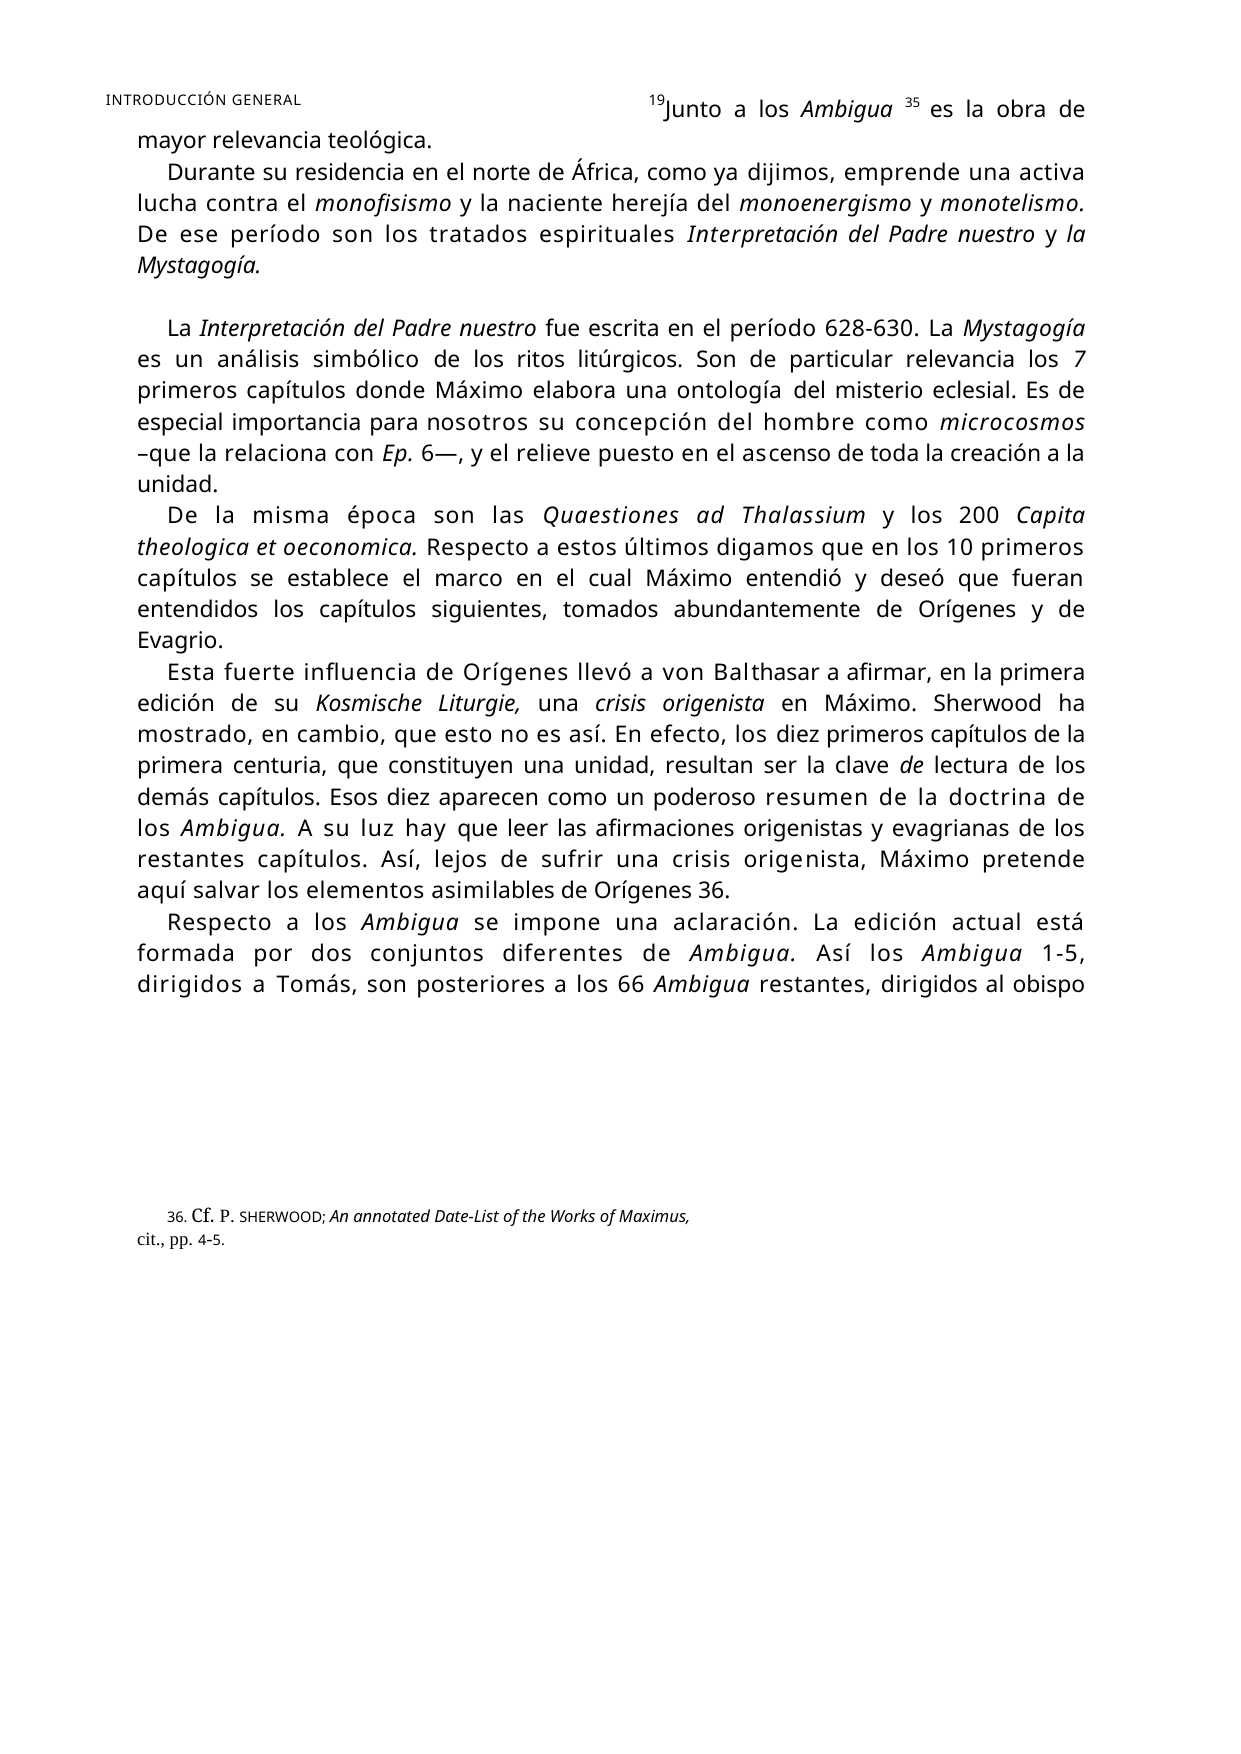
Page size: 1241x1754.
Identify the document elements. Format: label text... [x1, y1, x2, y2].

text Respecto a los Ambigua se impone una aclaración. La edición actual está formada por dos conjuntos diferentes de Ambigua. Así los Ambigua 1-5, dirigidos a Tomás, son posteriores a los 66 Ambigua restantes, dirigidos al obispo Juan de Cízico. En efecto, aquéllos fueron redactados hacia el 634, mientras que éstos, concebidos durante la estancia en Cízico, fueron escritos hacia el 630. La reunión de las dos colecciones distintas parece haber sido realizada ya en tiempos de Máximo. [137, 906, 1085, 999]
text De la misma época son las Quaestiones ad Thalassium y los 200 Capita theologica et oeconomica. Respecto a estos últimos digamos que en los 10 primeros capítulos se establece el marco en el cual Máximo entendió y deseó que fueran entendidos los capítulos siguientes, tomados abundantemente de Orígenes y de Evagrio. [137, 499, 1085, 656]
text Esta fuerte influencia de Orígenes llevó a von Balthasar a afirmar, en la primera edición de su Kosmische Liturgie, una crisis origenista en Máximo. Sherwood ha mostrado, en cambio, que esto no es así. En efecto, los diez primeros capítulos de la primera centuria, que constituyen una unidad, resultan ser la clave de lectura de los demás capítulos. Esos diez aparecen como un poderoso resumen de la doctrina de los Ambigua. A su luz hay que leer las afirmaciones origenistas y evagrianas de los restantes capítulos. Así, lejos de sufrir una crisis origenista, Máximo pretende aquí salvar los elementos asimilables de Orígenes 36. [137, 656, 1085, 906]
text Las 65 Quaestiones ad Thalassium son respuestas crecientemente más extensas a cuestiones sobre la interpretación de diversos pasajes bíblicos. Ellas constituyen uno de los lugares privilegiados donde encontrar la doctrina espiritual del Confesor. Junto a los Ambigua 35 es la obra de mayor relevancia teológica. [137, 93, 1085, 156]
text Durante su residencia en el norte de África, como ya dijimos, emprende una activa lucha contra el monofisismo y la naciente herejía del monoenergismo y monotelismo. De ese período son los tratados espirituales Interpretación del Padre nuestro y [137, 156, 1085, 281]
text del Padre nuestro fue escrita en el período 628-630. es un análisis simbólico de los ritos litúrgicos. Son de particular relevancia los 7 primeros capítulos donde Máximo elabora una ontología del misterio eclesial. Es de especial importancia para nosotros su concepción del hombre como microcosmos –que la relaciona con Ep. 6—, y el relieve puesto en el ascenso de toda la creación a la unidad. [137, 312, 1085, 499]
